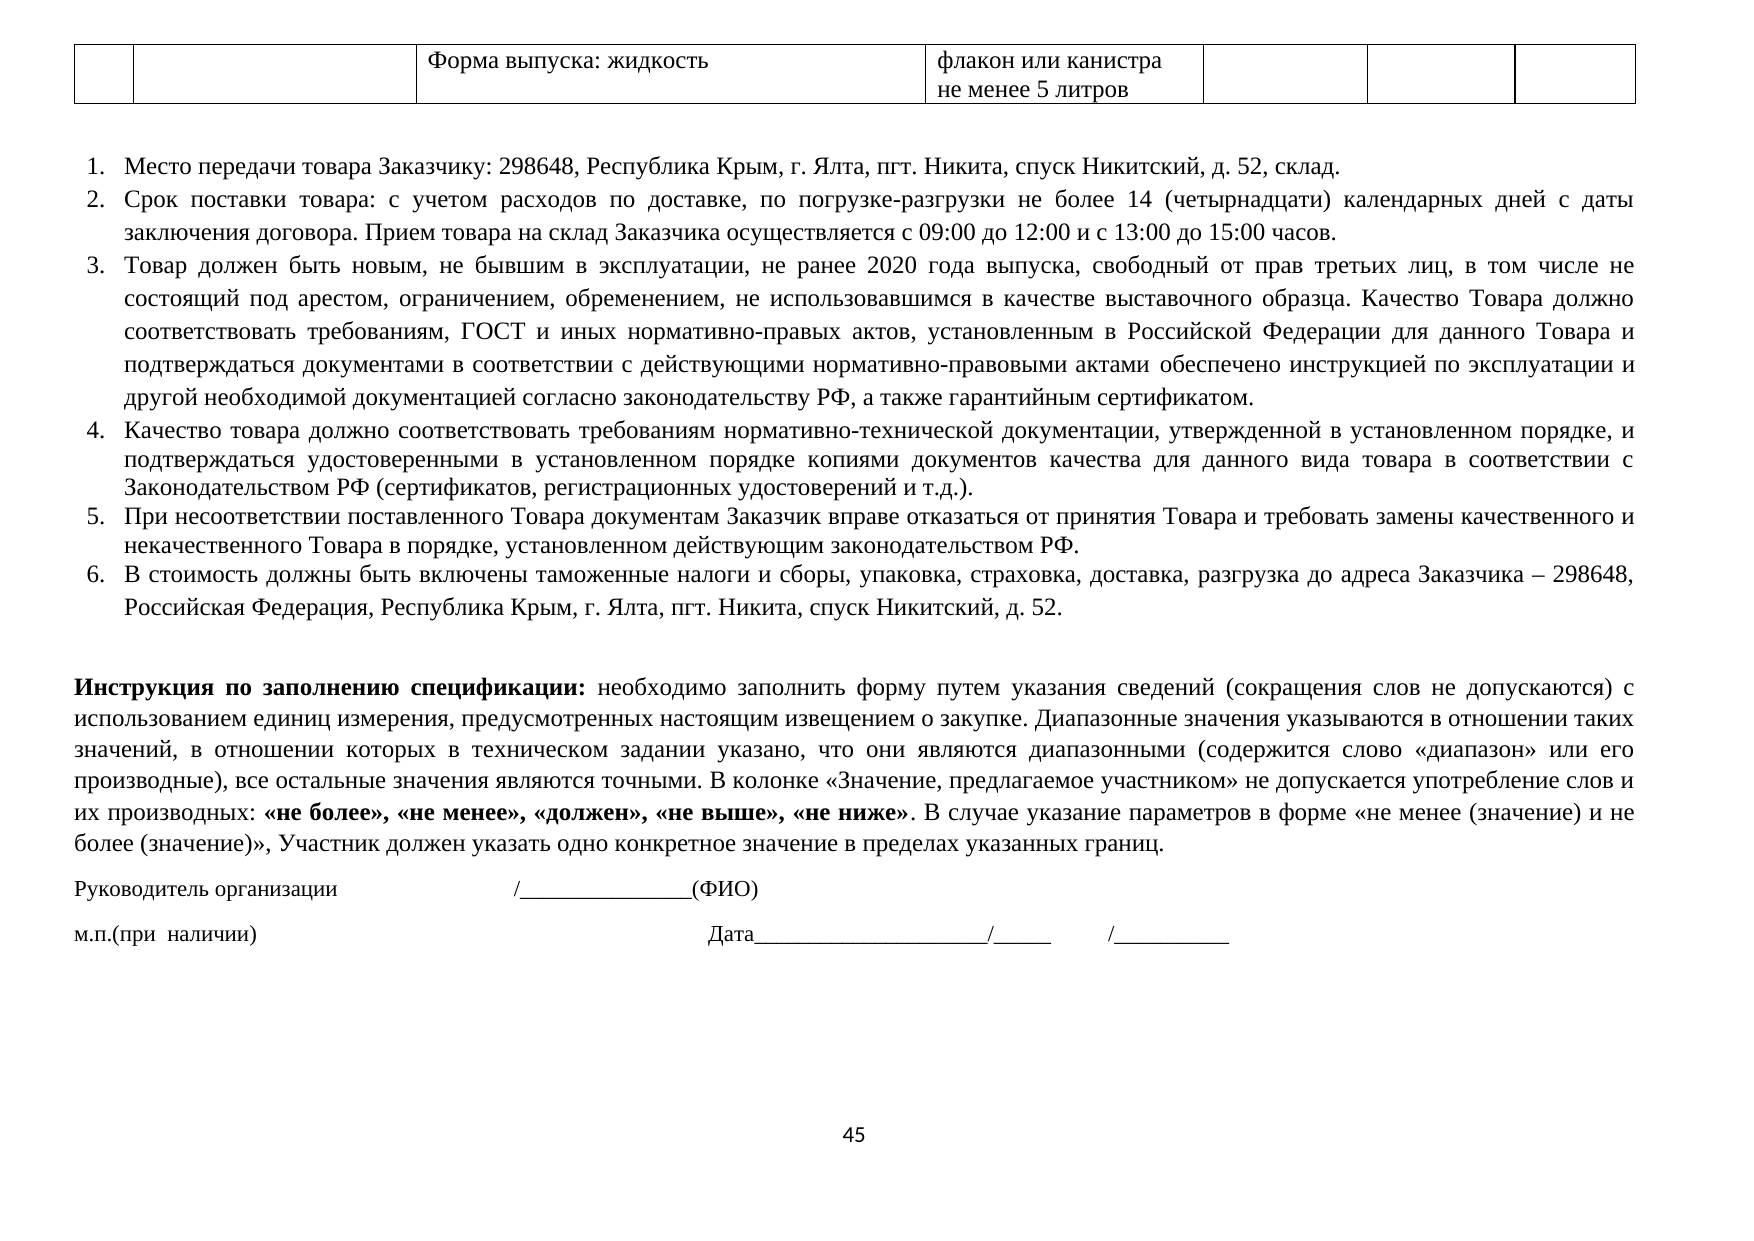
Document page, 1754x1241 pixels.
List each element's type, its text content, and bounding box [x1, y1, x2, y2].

list Качество товара должно соответствовать требованиям нормативно-технической документации, утвержденной в установленном порядке, и подтверждаться удостоверенными в установленном порядке копиями документов качества для данного вида товара в соответствии с Законодательством РФ (сертификатов, регистрационных удостоверений и т.д.). [86, 415, 1636, 501]
text Руководитель организации /_______________(ФИО) [74, 875, 1636, 902]
table_cell Форма выпуска: жидкость [417, 45, 925, 103]
list Место передачи товара Заказчику: 298648, Республика Крым, г. Ялта, пгт. Никита, спуск Никитский, д. 52, склад. [86, 151, 1636, 179]
list В стоимость должны быть включены таможенные налоги и сборы, упаковка, страховка, доставка, разгрузка до адреса Заказчика – 298648, Российская Федерация, Республика Крым, г. Ялта, пгт. Никита, спуск Никитский, д. 52. [86, 559, 1636, 621]
list Товар должен быть новым, не бывшим в эксплуатации, не ранее 2020 года выпуска, свободный от прав третьих лиц, в том числе не состоящий под арестом, ограничением, обременением, не использовавшимся в качестве выставочного образца. Качество Товара должно соответствовать требованиям, ГОСТ и иных нормативно-правых актов, установленным в Российской Федерации для данного Товара и подтверждаться документами в соответствии с действующими нормативно-правовыми актами обеспечено инструкцией по эксплуатации и другой необходимой документацией согласно законодательству РФ, а также гарантийным сертификатом. [86, 250, 1636, 411]
text м.п.(при наличии) Дата _____/_____ /__________ [74, 921, 1636, 947]
table_cell [1204, 45, 1367, 103]
table_cell флакон или канистра не менее 5 литров [926, 45, 1203, 103]
text Инструкция по заполнению спецификации: необходимо заполнить форму путем указания сведений (сокращения слов не допускаются) с использованием единиц измерения, предусмотренных настоящим извещением о закупке. Диапазонные значения указываются в отношении таких значений, в отношении которых в техническом задании указано, что они являются диапазонными (содержится слово «диапазон» или его производные), все остальные значения являются точными. В колонке «Значение, предлагаемое участником» не допускается употребление слов и их производных: «не более», «не менее», «должен», «не выше», «не ниже». В случае указание параметров в форме «не менее (значение) и не более (значение)», Участник должен указать одно конкретное значение в пределах указанных границ. [74, 672, 1636, 856]
list Срок поставки товара: с учетом расходов по доставке, по погрузке-разгрузки не более 14 (четырнадцати) календарных дней с даты заключения договора. Прием товара на склад Заказчика осуществляется с 09:00 до 12:00 и с 13:00 до 15:00 часов. [86, 184, 1636, 246]
list При несоответствии поставленного Товара документам Заказчик вправе отказаться от принятия Товара и требовать замены качественного и некачественного Товара в порядке, установленном действующим законодательством РФ. [86, 501, 1636, 559]
